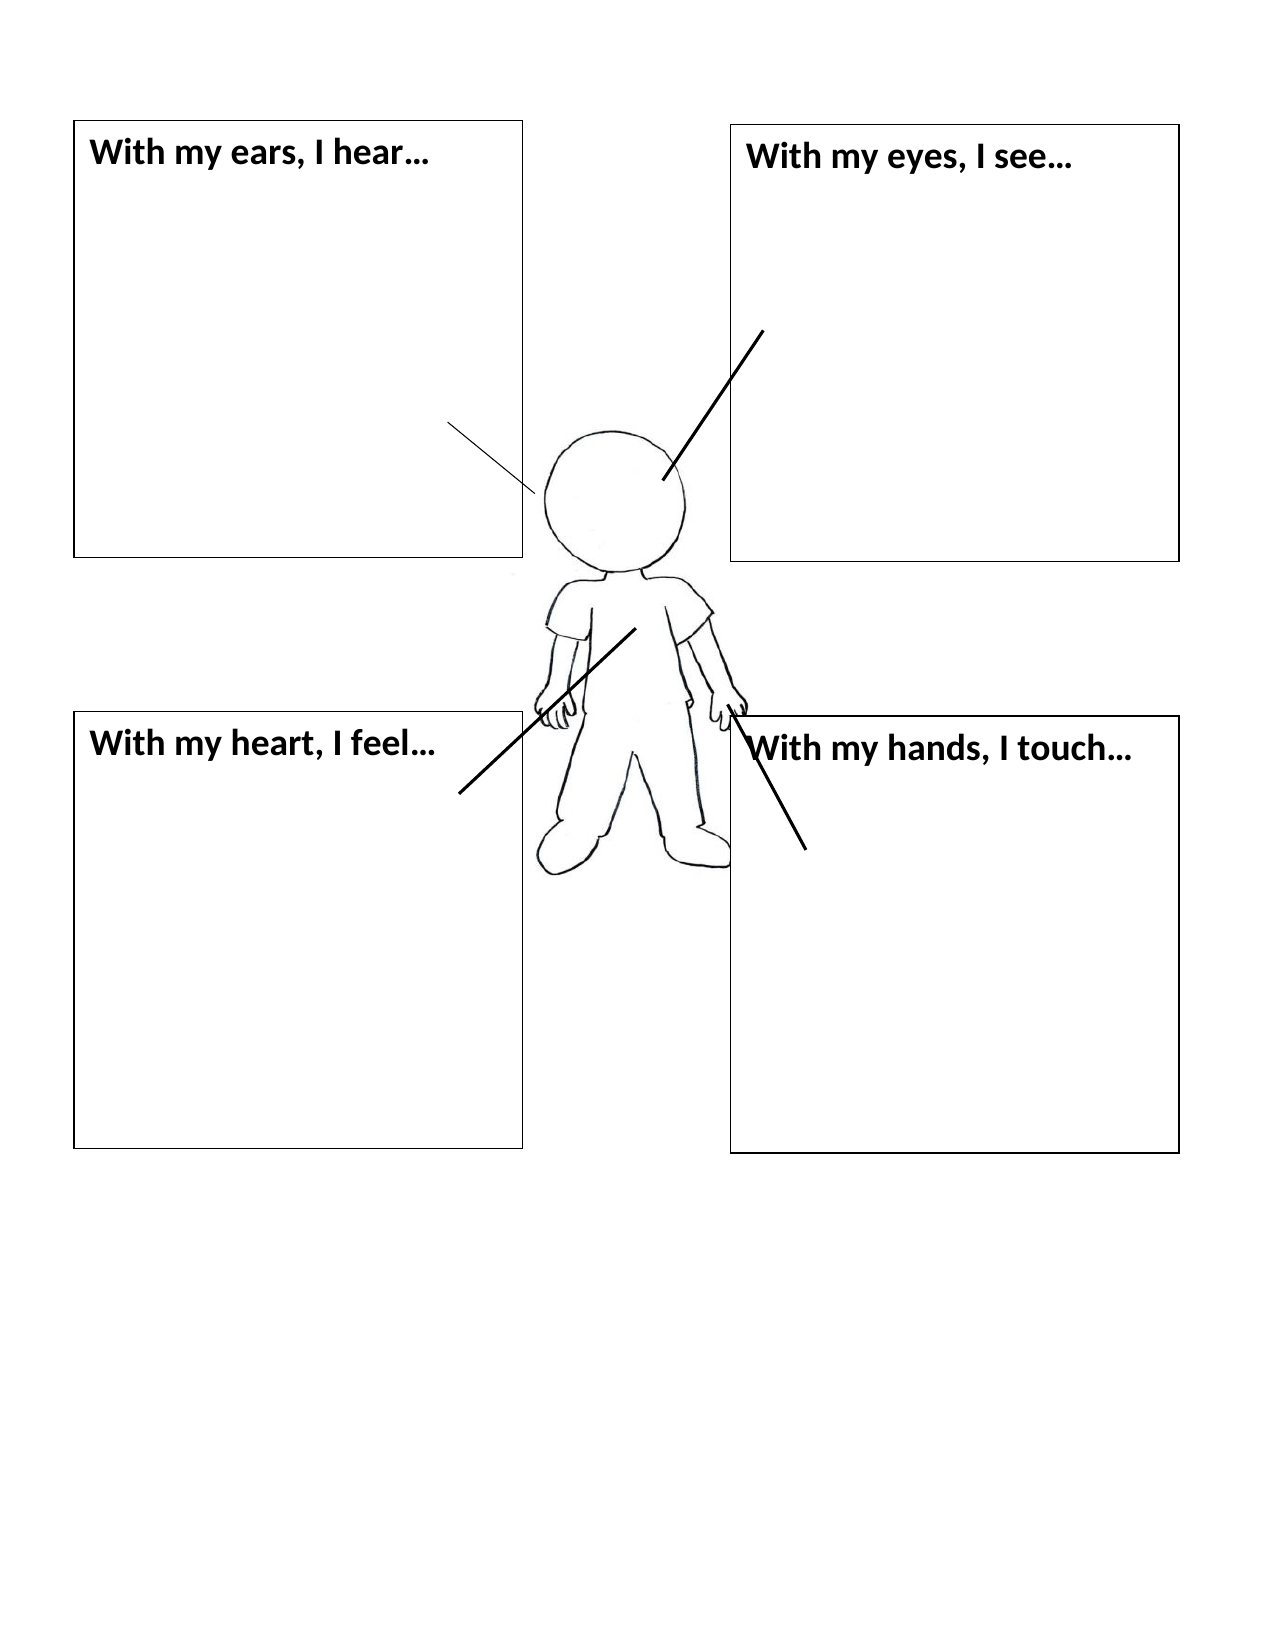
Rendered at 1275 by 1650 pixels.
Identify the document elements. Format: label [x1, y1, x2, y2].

picture [508, 422, 753, 878]
